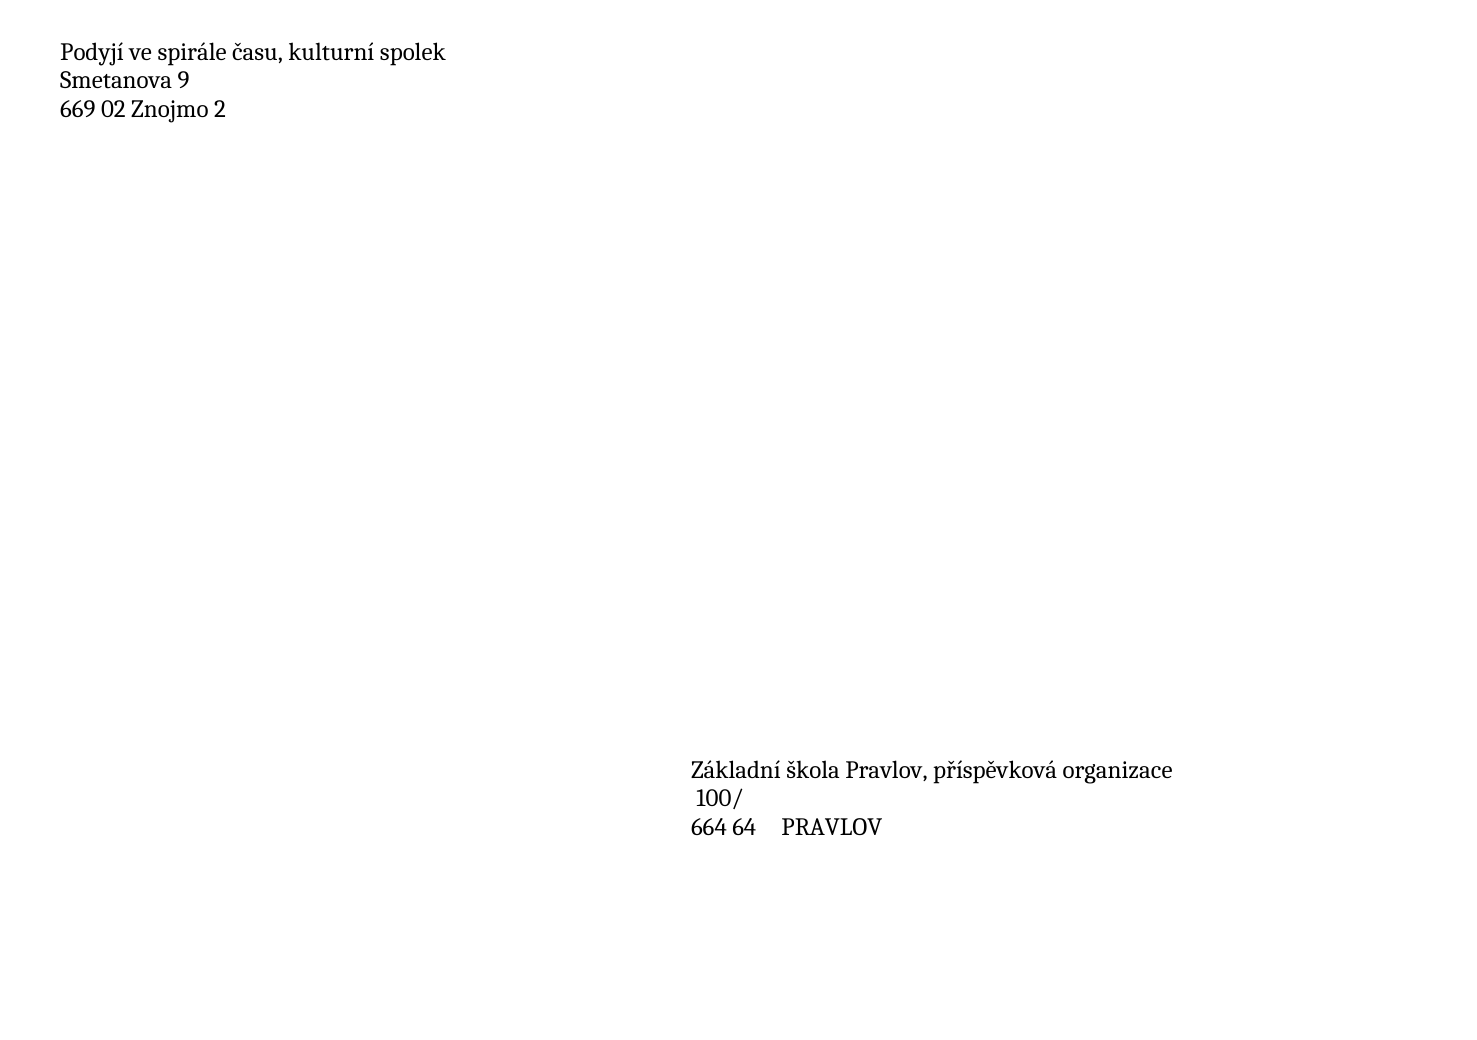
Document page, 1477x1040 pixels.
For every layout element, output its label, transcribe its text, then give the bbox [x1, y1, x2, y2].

text Základní škola Pravlov, příspěvková organizace [691, 756, 1445, 784]
text Podyjí ve spirále času, kulturní spolek [60, 37, 1401, 66]
text 664 64 Pravlov [691, 813, 1445, 842]
text 669 02 Znojmo 2 [60, 95, 1401, 124]
text 100/ [691, 784, 1445, 813]
text Smetanova 9 [60, 66, 1401, 95]
